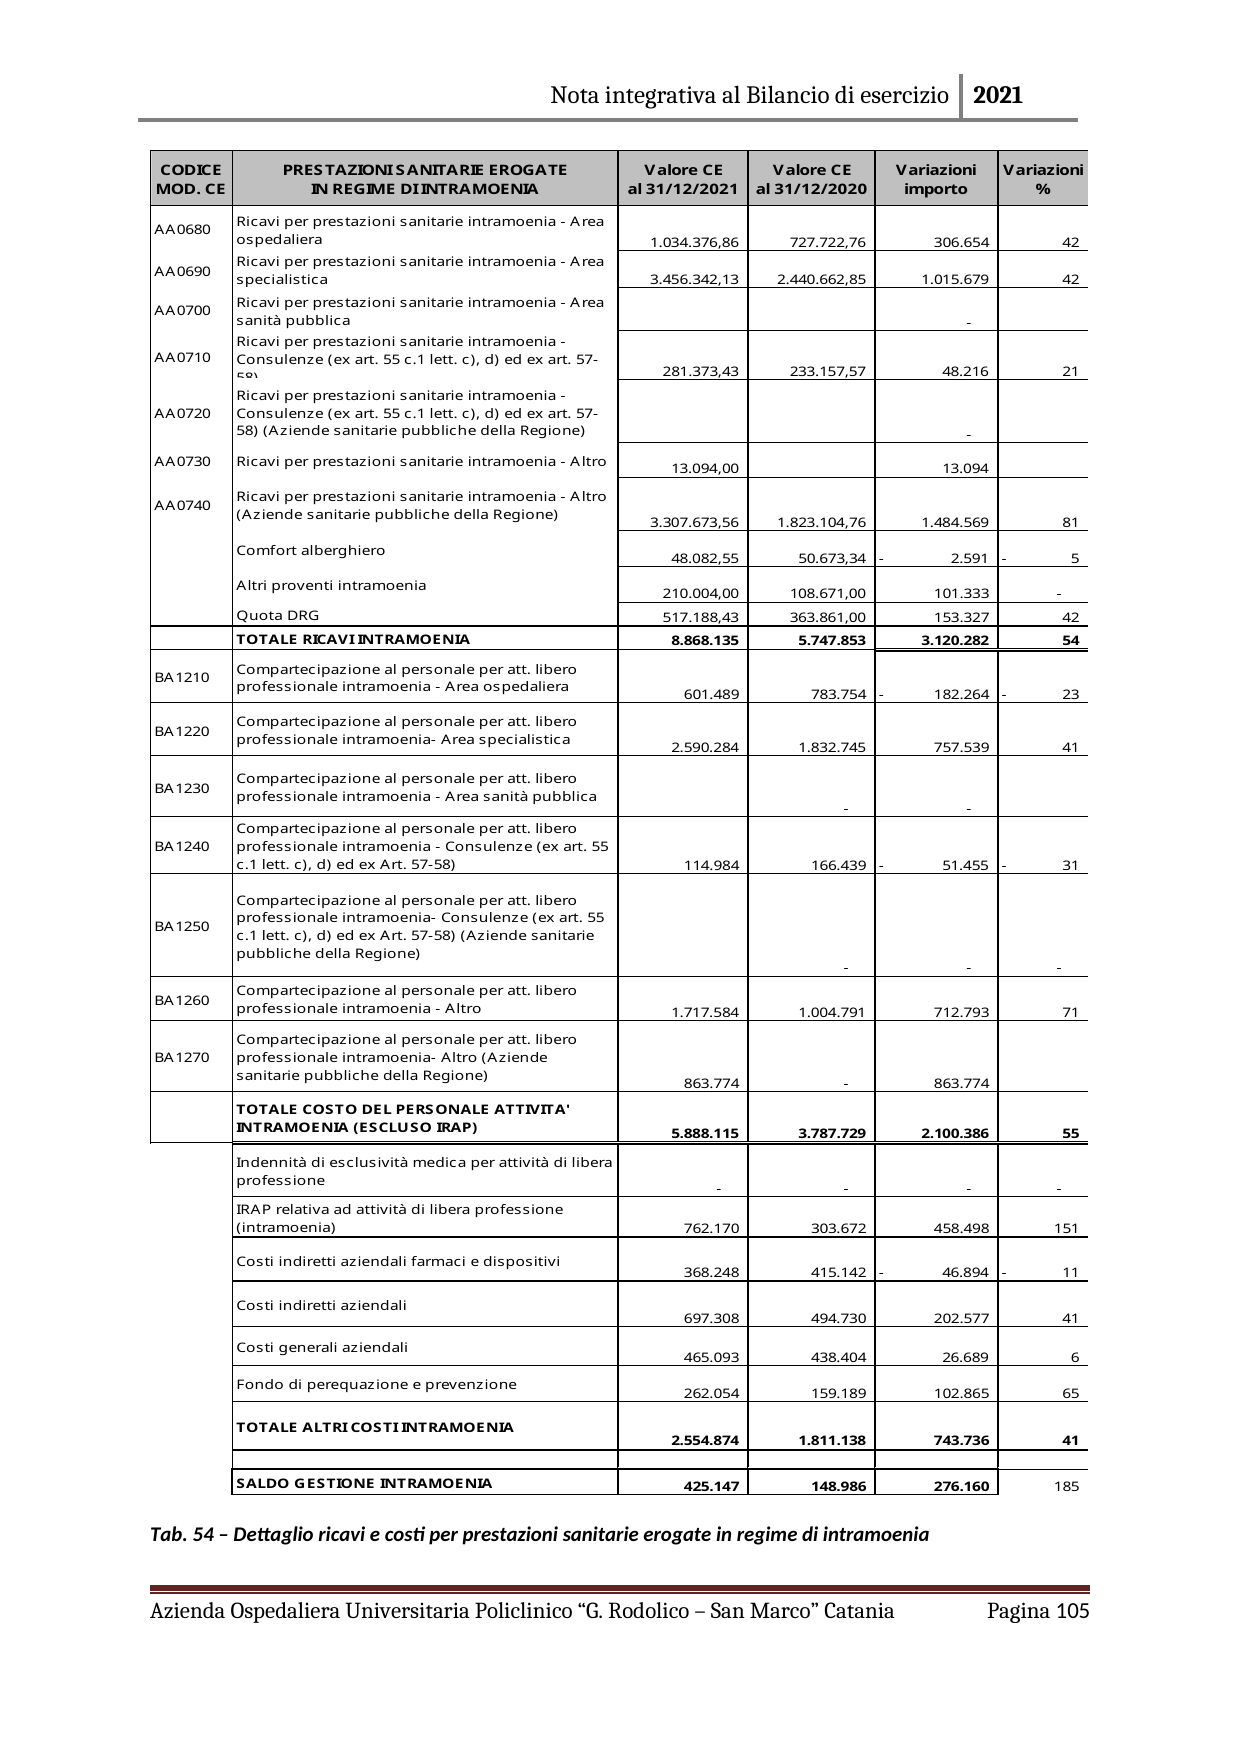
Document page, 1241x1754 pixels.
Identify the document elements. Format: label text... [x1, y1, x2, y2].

text Tab. 54 – Dettaglio ricavi e costi per prestazioni sanitarie erogate in regime di intramoenia [150, 1521, 1090, 1546]
